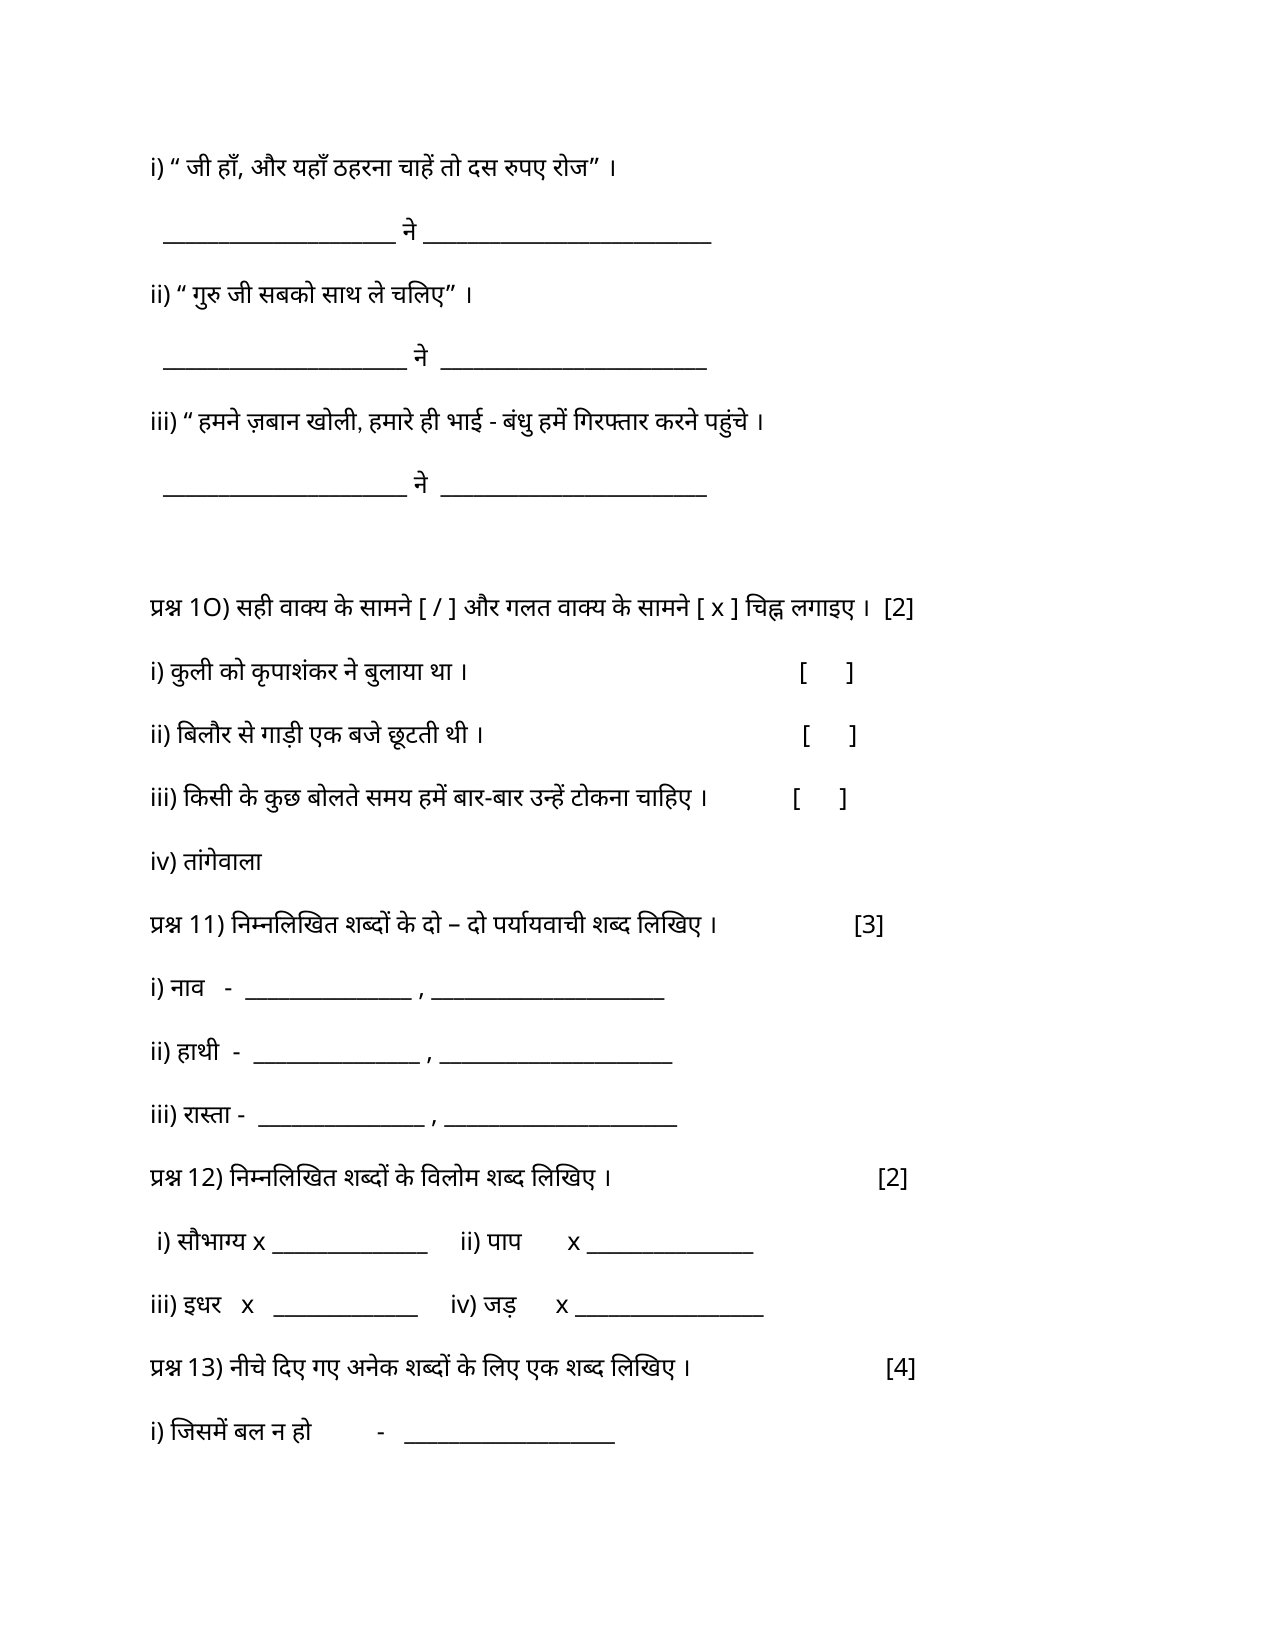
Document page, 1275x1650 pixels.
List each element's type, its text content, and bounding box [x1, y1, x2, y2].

text i) कुली को कृपाशंकर ने बुलाया था । [ ] [150, 653, 1125, 690]
text प्रश्न13) नीचे दिए गए अनेक शब्दों के लिए एक शब्द लिखिए । [4] [150, 1350, 1125, 1387]
text ii) हाथी - _______________ , _____________________ [150, 1033, 1125, 1070]
text ii) “ गुरु जी सबको साथ ले चलिए” । [150, 277, 1125, 314]
text i) “ जी हाँ, और यहाँ ठहरना चाहें तो दस रुपए रोज” । [150, 150, 1125, 187]
text iv) तांगेवाला [150, 843, 1125, 880]
text प्रश्न12) निम्नलिखित शब्दों के विलोम शब्द लिखिए । [2] [150, 1160, 1125, 1197]
text ______________________ ने ________________________ [150, 467, 1125, 504]
text i) नाव - _______________ , _____________________ [150, 970, 1125, 1007]
text iii) “ हमने ज़बान खोली, हमारे ही भाई - बंधु हमें गिरफ्तार करने पहुंचे । [150, 403, 1125, 440]
text iii) इधर x _____________ iv) जड़ x _________________ [150, 1287, 1125, 1324]
text i) सौभाग्य x ______________ ii) पाप x _______________ [150, 1223, 1125, 1260]
text ii) बिलौर से गाड़ी एक बजे छूटती थी । [ ] [150, 717, 1125, 754]
text iii) रास्ता - _______________ , _____________________ [150, 1097, 1125, 1134]
text प्रश्न 11) निम्नलिखित शब्दों के दो – दो पर्यायवाची शब्द लिखिए । [3] [150, 907, 1125, 944]
text i) जिसमें बल न हो - ___________________ [150, 1413, 1125, 1450]
text प्रश्न 1O) सही वाक्य के सामने [ / ] और गलत वाक्य के सामने [ x ] चिह्न लगाइए । [2] [150, 590, 1125, 627]
text iii) किसी के कुछ बोलते समय हमें बार-बार उन्हें टोकना चाहिए । [ ] [150, 780, 1125, 817]
text ______________________ ने ________________________ [150, 340, 1125, 377]
text _____________________ ने __________________________ [150, 213, 1125, 250]
